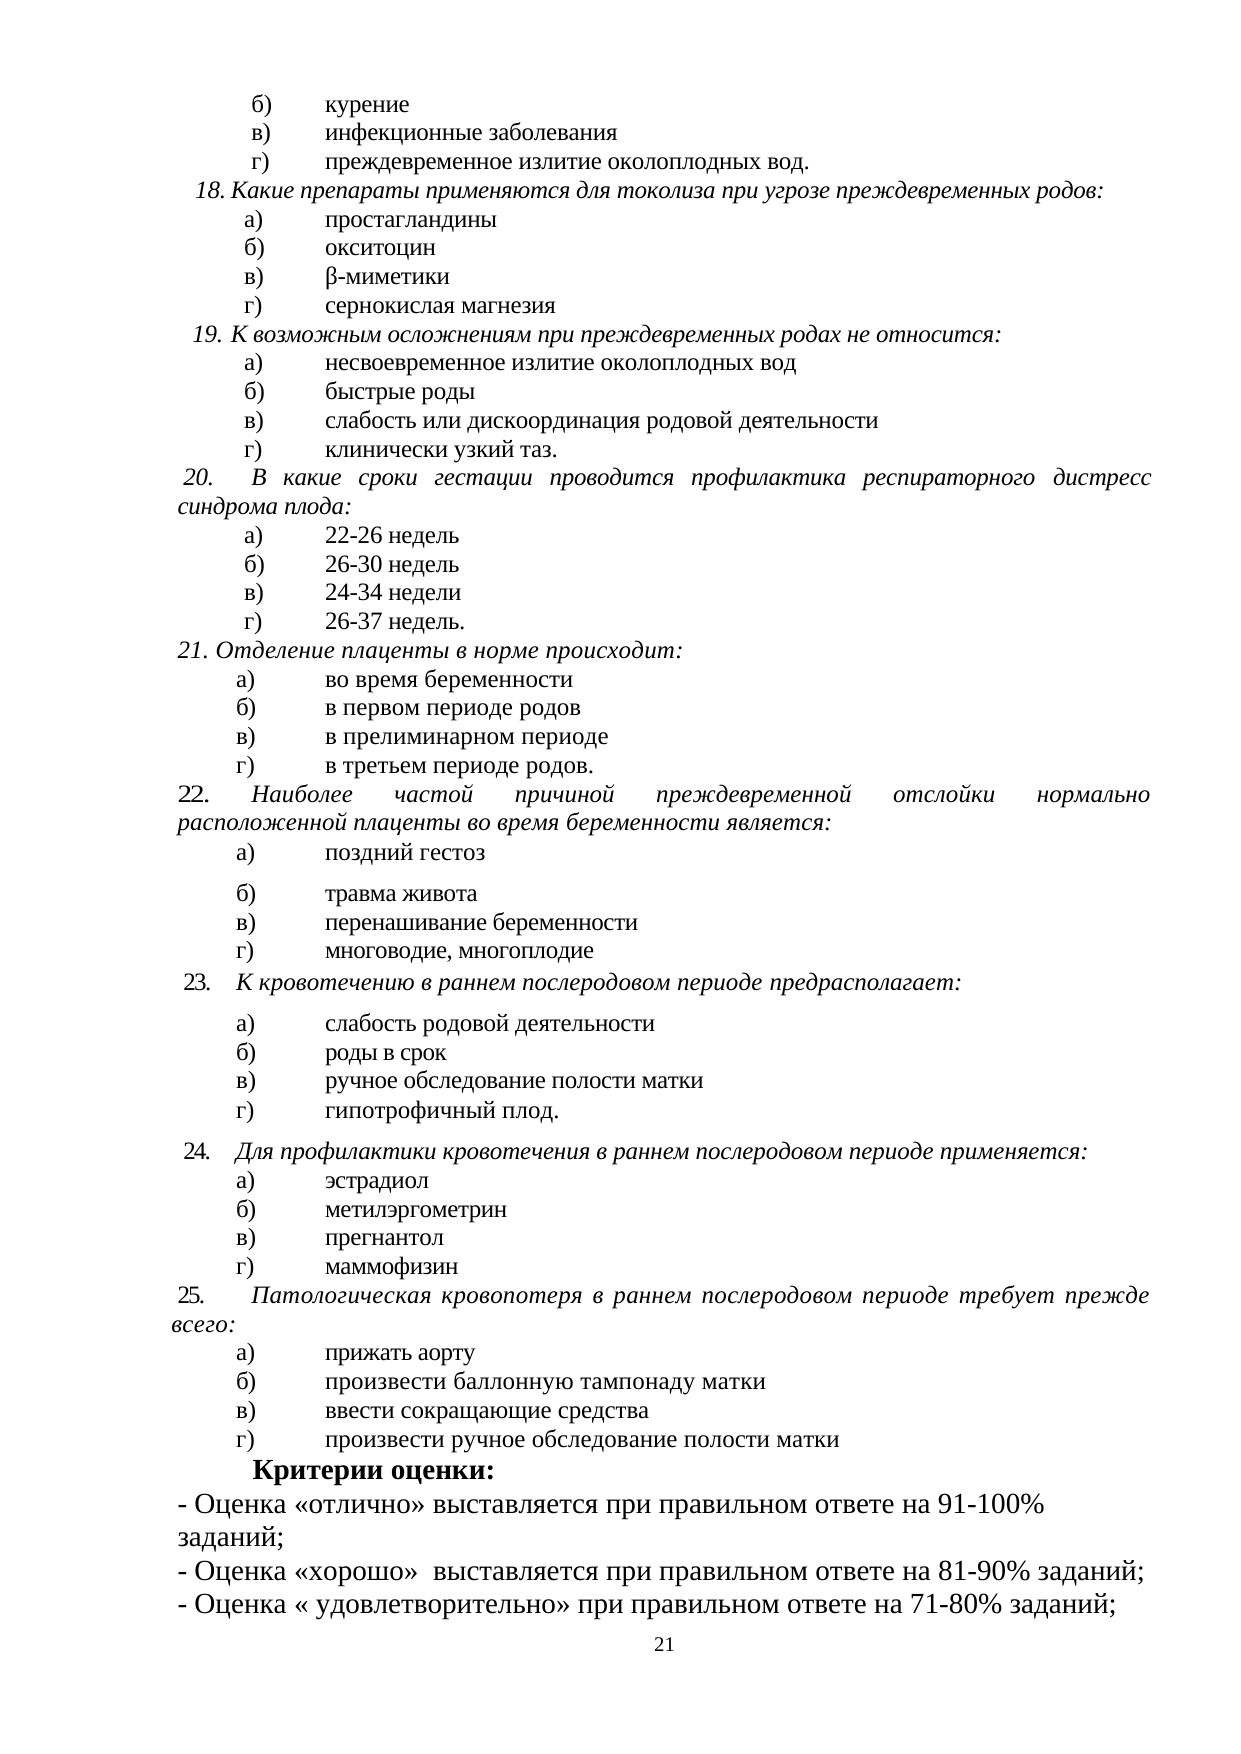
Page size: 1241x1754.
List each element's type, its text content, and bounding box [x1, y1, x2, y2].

text 25. Патологическая кровопотеря в раннем послеродовом периоде требует прежде всего: [171, 1280, 1152, 1337]
text в) в прелиминарном периоде [222, 721, 1152, 750]
text б) курение [220, 89, 1152, 117]
text в) ввести сокращающие средства [222, 1395, 1152, 1424]
text г) гипотрофичный плод. [222, 1095, 1152, 1124]
text в) 24-34 недели [177, 577, 1152, 606]
text а) простагландины [177, 204, 1152, 232]
list В какие сроки гестации проводится профилактика респираторного дистресс синдрома плода: [177, 462, 1152, 520]
text - Оценка «хорошо» выставляется при правильном ответе на 81-90% заданий; [177, 1553, 1152, 1587]
text а) 22-26 недель [177, 520, 1152, 549]
text г) сернокислая магнезия [177, 290, 1152, 319]
text г) в третьем периоде родов. [222, 750, 1152, 779]
text г) преждевременное излитие околоплодных вод. [220, 146, 1152, 175]
text а) слабость родовой деятельности [222, 1008, 1152, 1037]
text б) окситоцин [177, 232, 1152, 261]
text г) 26-37 недель. [177, 606, 1152, 635]
text в) β-миметики [177, 261, 1152, 290]
text в) инфекционные заболевания [220, 117, 1152, 146]
text б) роды в срок [222, 1037, 1152, 1065]
text б) быстрые роды [177, 376, 1152, 405]
text б) 26-30 недель [177, 549, 1152, 577]
text а) поздний гестоз [222, 837, 1152, 866]
text 21. Отделение плаценты в норме происходит: [177, 635, 1152, 664]
text в) ручное обследование полости матки [222, 1065, 1152, 1094]
text 22. Наиболее частой причиной преждевременной отслойки нормально расположенной плаценты во время беременности является: [177, 779, 1152, 836]
text в) слабость или дискоординация родовой деятельности [177, 405, 1152, 434]
text б) в первом периоде родов [222, 692, 1152, 721]
text а) эстрадиол [222, 1165, 1152, 1194]
text г) маммофизин [222, 1251, 1152, 1280]
list Какие препараты применяются для токолиза при угрозе преждевременных родов: [195, 175, 1152, 204]
text а) прижать аорту [222, 1337, 1152, 1366]
text в) перенашивание беременности [222, 907, 957, 936]
text - Оценка « удовлетворительно» при правильном ответе на 71-80% заданий; [177, 1587, 1152, 1620]
text в) прегнантол [222, 1222, 1152, 1251]
text г) многоводие, многоплодие [222, 936, 957, 964]
text б) произвести баллонную тампонаду матки [222, 1366, 1152, 1395]
text 23. К кровотечению в раннем послеродовом периоде предрасполагает: [183, 967, 1152, 995]
text б) травма живота [222, 878, 1152, 907]
text а) во время беременности [222, 664, 1152, 692]
text г) клинически узкий таз. [177, 434, 1152, 462]
text г) произвести ручное обследование полости матки [222, 1424, 1152, 1452]
text б) метилэргометрин [222, 1194, 1152, 1222]
list К возможным осложнениям при преждевременных родах не относится: [192, 319, 1152, 347]
text а) несвоевременное излитие околоплодных вод [177, 347, 1152, 376]
text Критерии оценки: [177, 1452, 1152, 1486]
text - Оценка «отлично» выставляется при правильном ответе на 91-100% заданий; [177, 1486, 1152, 1553]
text 24. Для профилактики кровотечения в раннем послеродовом периоде применяется: [183, 1136, 1152, 1165]
